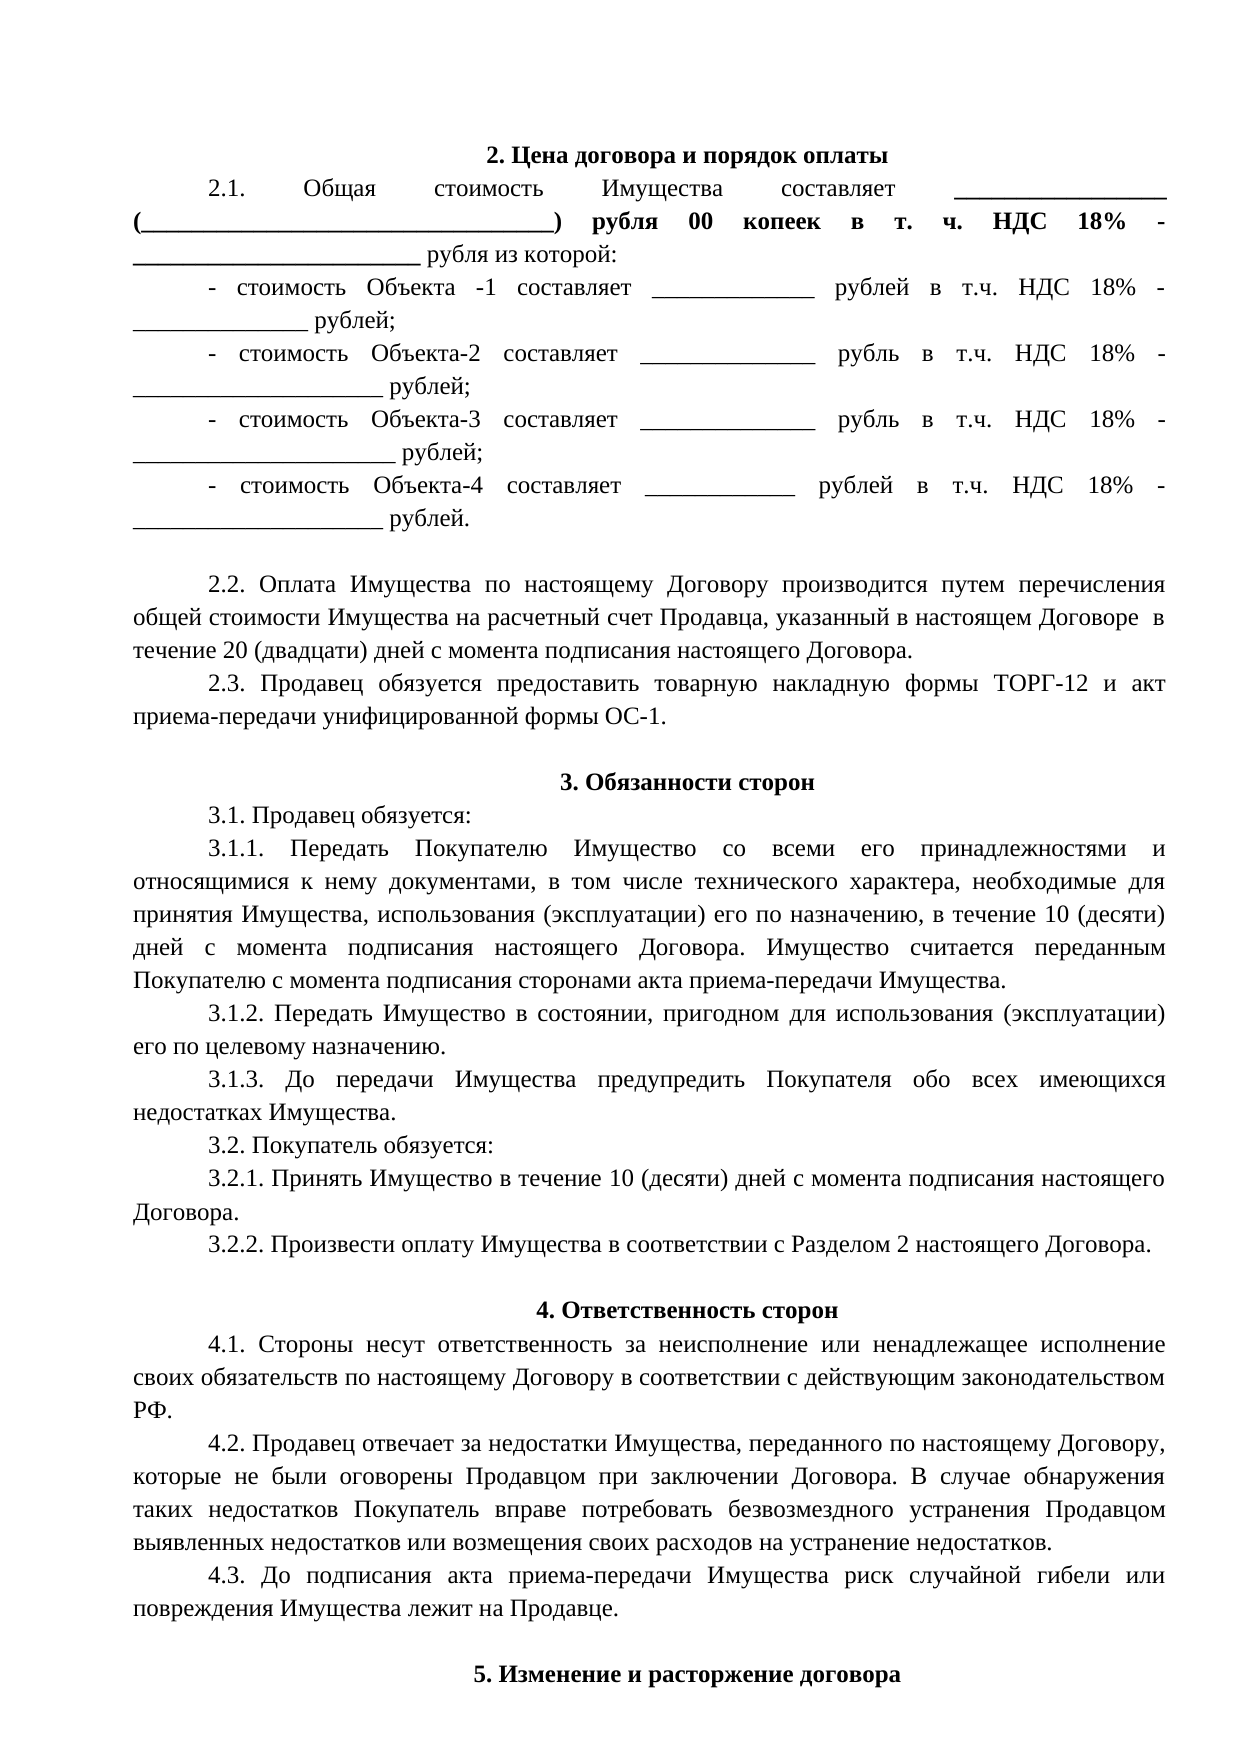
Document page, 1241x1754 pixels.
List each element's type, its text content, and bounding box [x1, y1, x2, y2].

text 3.2.2. Произвести оплату Имущества в соответствии с Разделом 2 настоящего Договора. [133, 1229, 1166, 1258]
text - стоимость Объекта-3 составляет ______________ рубль в т.ч. НДС 18% - _____________________ рублей; [133, 404, 1166, 466]
text 3.1.3. До передачи Имущества предупредить Покупателя обо всех имеющихся недостатках Имущества. [133, 1064, 1166, 1126]
text 2.2. Оплата Имущества по настоящему Договору производится путем перечисления общей стоимости Имущества на расчетный счет Продавца, указанный в настоящем Договоре в течение 20 (двадцати) дней с момента подписания настоящего Договора. [133, 569, 1166, 664]
text 3.2. Покупатель обязуется: [133, 1131, 1166, 1159]
text 4.2. Продавец отвечает за недостатки Имущества, переданного по настоящему Договору, которые не были оговорены Продавцом при заключении Договора. В случае обнаружения таких недостатков Покупатель вправе потребовать безвозмездного устранения Продавцом выявленных недостатков или возмещения своих расходов на устранение недостатков. [133, 1428, 1166, 1556]
text 3.1.1. Передать Покупателю Имущество со всеми его принадлежностями и относящимися к нему документами, в том числе технического характера, необходимые для принятия Имущества, использования (эксплуатации) его по назначению, в течение 10 (десяти) дней с момента подписания настоящего Договора. Имущество считается переданным Покупателю с момента подписания сторонами акта приема-передачи Имущества. [133, 833, 1166, 994]
text 4.3. До подписания акта приема-передачи Имущества риск случайной гибели или повреждения Имущества лежит на Продавце. [133, 1560, 1166, 1622]
text 4.1. Стороны несут ответственность за неисполнение или ненадлежащее исполнение своих обязательств по настоящему Договору в соответствии с действующим законодательством РФ. [133, 1329, 1166, 1423]
text 5. Изменение и расторжение договора [133, 1659, 1166, 1688]
text - стоимость Объекта-2 составляет ______________ рубль в т.ч. НДС 18% - ____________________ рублей; [133, 338, 1166, 400]
text 2. Цена договора и порядок оплаты [133, 140, 1166, 169]
text - стоимость Объекта -1 составляет _____________ рублей в т.ч. НДС 18% - ______________ рублей; [133, 272, 1166, 334]
text - стоимость Объекта-4 составляет ____________ рублей в т.ч. НДС 18% - ____________________ рублей. [133, 470, 1166, 532]
text 4. Ответственность сторон [133, 1296, 1166, 1324]
text 2.1. Общая стоимость Имущества составляет _________________ (_________________________________) рубля 00 копеек в т. ч. НДС 18% - _______________________ рубля из которой: [133, 173, 1166, 268]
text 2.3. Продавец обязуется предоставить товарную накладную формы ТОРГ-12 и акт приема-передачи унифицированной формы ОС-1. [133, 668, 1166, 730]
text 3.1.2. Передать Имущество в состоянии, пригодном для использования (эксплуатации) его по целевому назначению. [133, 998, 1166, 1060]
text 3.2.1. Принять Имущество в течение 10 (десяти) дней с момента подписания настоящего Договора. [133, 1163, 1166, 1225]
text 3. Обязанности сторон [133, 767, 1166, 796]
text 3.1. Продавец обязуется: [133, 800, 1166, 829]
